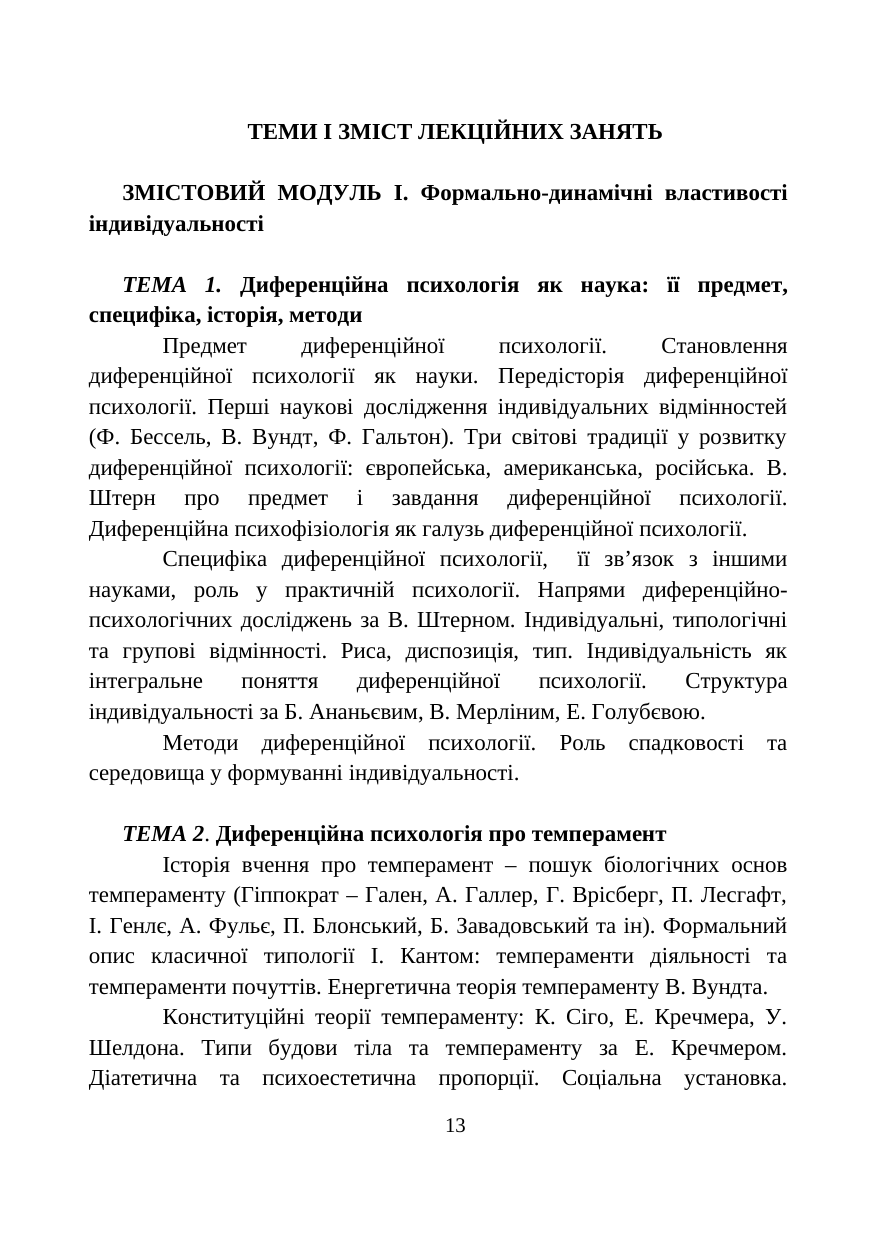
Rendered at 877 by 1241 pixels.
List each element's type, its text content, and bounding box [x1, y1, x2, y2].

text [89, 1003, 788, 1091]
text ТЕМА 2. Диференційна психологія про темперамент [89, 820, 788, 846]
text ТЕМИ І ЗМІСТ ЛЕКЦІЙНИХ ЗАНЯТЬ [89, 118, 788, 144]
text Предмет диференційної психології. Становлення диференційної психології як науки. Передісторія диференційної психології. Перші наукові дослідження індивідуальних відмінностей (Ф. Бессель, В. Вундт, Ф. Гальтон). Три світові традиції у розвитку диференційної психології: європейська, американська, російська. В. Штерн про предмет і завдання диференційної психології. Диференційна психофізіологія як галузь диференційної психології. [89, 332, 788, 541]
text Методи диференційної психології. Роль спадковості та середовища у формуванні індивідуальності. [89, 728, 788, 785]
text ЗМІСТОВИЙ МОДУЛЬ І. Формально-динамічні властивості індивідуальності [89, 179, 788, 236]
text Історія вчення про темперамент – пошук біологічних основ темпераменту (Гіппократ – Гален, А. Галлер, Г. Врісберг, П. Лесгафт, І. Генлє, А. Фульє, П. Блонський, Б. Завадовський та ін). Формальний опис класичної типології І. Кантом: темпераменти діяльності та темпераменти почуттів. Енергетична теорія темпераменту В. Вундта. [89, 851, 788, 999]
text ТЕМА 1. Диференційна психологія як наука: її предмет, специфіка, історія, методи [89, 271, 788, 328]
text Специфіка диференційної психології, її зв’язок з іншими науками, роль у практичній психології. Напрями диференційно-психологічних досліджень за В. Штерном. Індивідуальні, типологічні та групові відмінності. Риса, диспозиція, тип. Індивідуальність як інтегральне поняття диференційної психології. Структура індивідуальності за Б. Ананьєвим, В. Мерліним, Е. Голубєвою. [89, 545, 788, 724]
